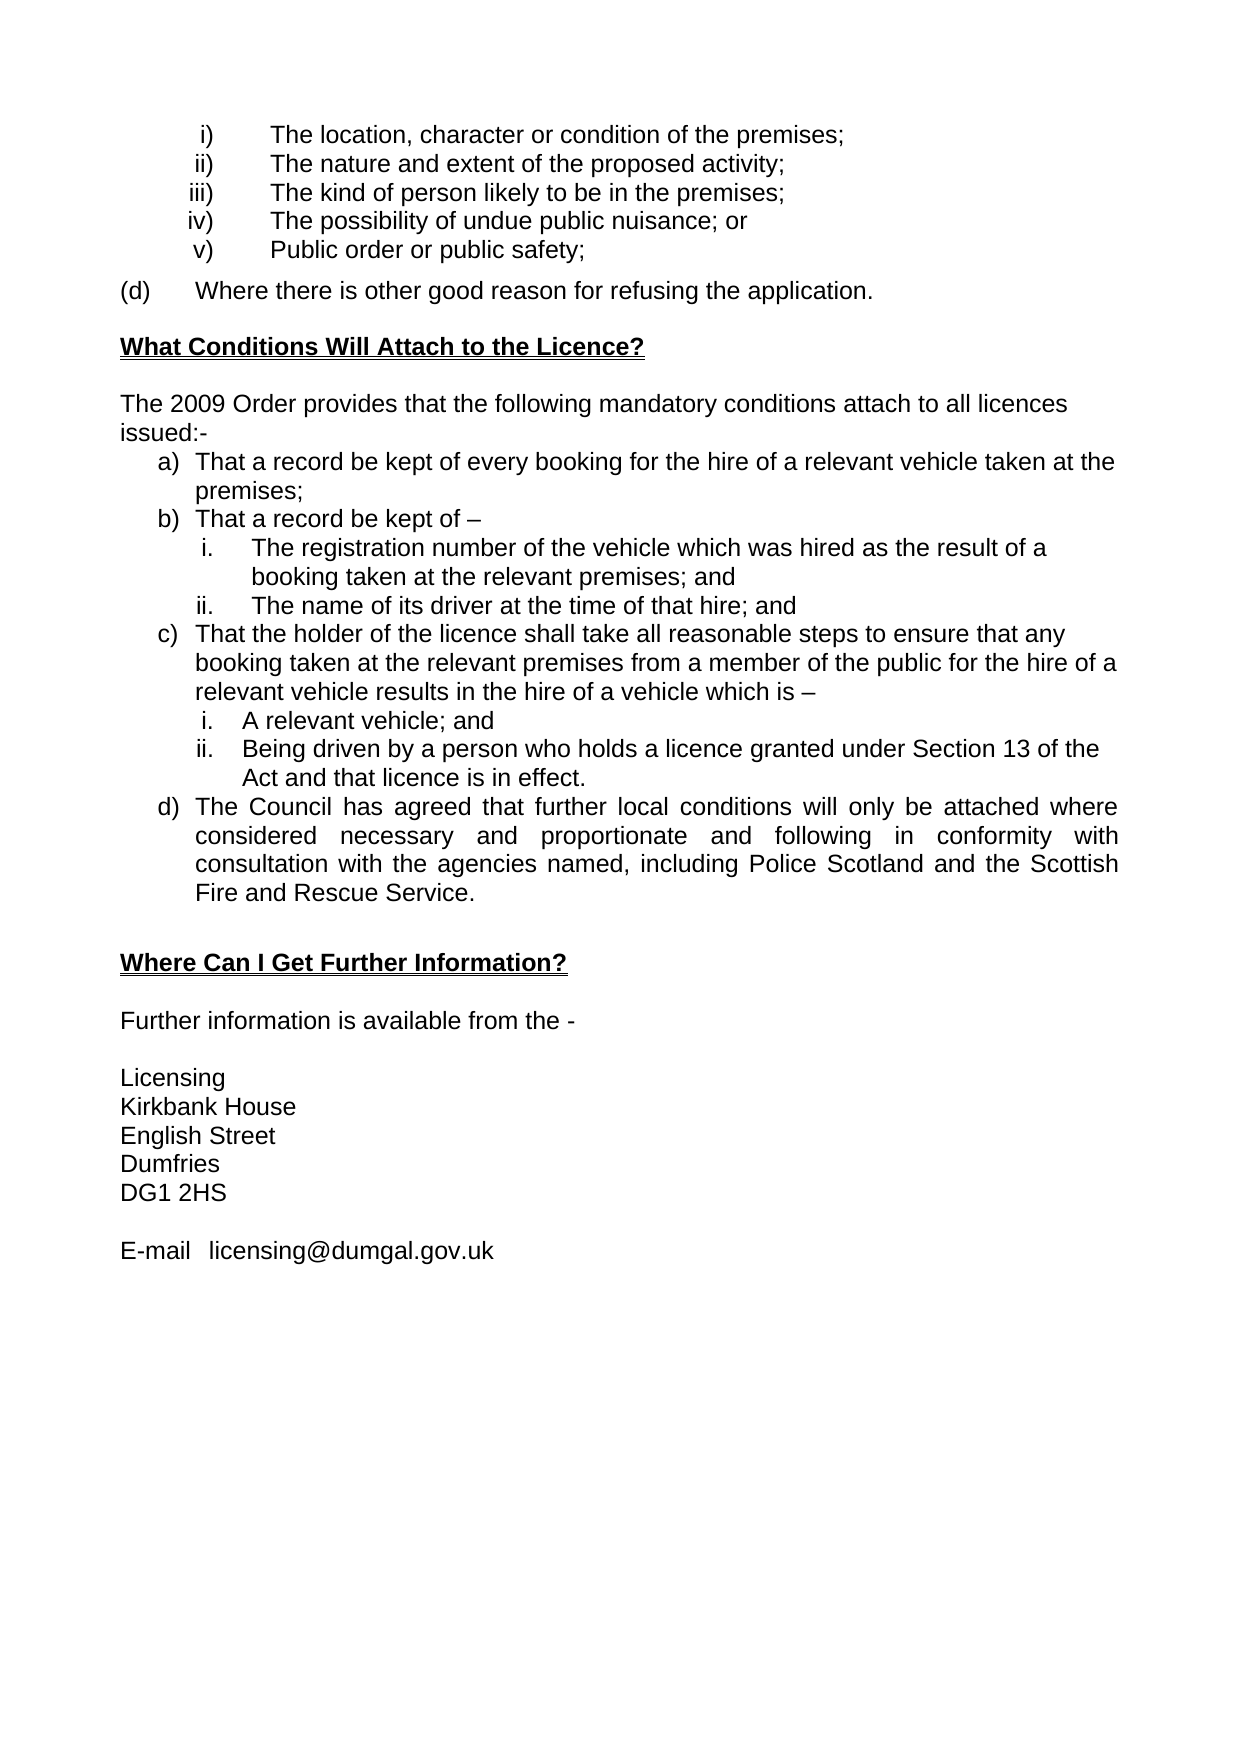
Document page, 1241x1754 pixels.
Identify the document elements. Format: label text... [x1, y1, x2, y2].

text English Street [120, 1121, 1120, 1149]
text What Conditions Will Attach to the Licence? [120, 332, 1120, 361]
text E-mail licensing@dumgal.gov.uk [120, 1236, 1120, 1264]
list The possibility of undue public nuisance; or [214, 206, 1120, 235]
list Being driven by a person who holds a licence granted under Section 13 of the Act and that licence is in effect. [214, 734, 1120, 792]
list That a record be kept of – [157, 504, 1120, 533]
list The kind of person likely to be in the premises; [214, 177, 1120, 206]
text Kirkbank House [120, 1092, 1120, 1121]
list Where there is other good reason for refusing the application. [120, 276, 1120, 305]
text Licensing [120, 1063, 1120, 1092]
text DG1 2HS [120, 1178, 1120, 1207]
list The location, character or condition of the premises; [214, 120, 1120, 149]
list That the holder of the licence shall take all reasonable steps to ensure that any booking taken at the relevant premises from a member of the public for the hire of a relevant vehicle results in the hire of a vehicle which is – [157, 619, 1120, 706]
list A relevant vehicle; and [214, 706, 1120, 734]
list That a record be kept of every booking for the hire of a relevant vehicle taken at the premises; [157, 447, 1120, 504]
list Public order or public safety; [214, 235, 1120, 264]
list The registration number of the vehicle which was hired as the result of a booking taken at the relevant premises; and [214, 533, 1120, 591]
list The Council has agreed that further local conditions will only be attached where considered necessary and proportionate and following in conformity with consultation with the agencies named, including Police Scotland and the Scottish Fire and Rescue Service. [157, 792, 1120, 907]
list The nature and extent of the proposed activity; [214, 149, 1120, 177]
text The 2009 Order provides that the following mandatory conditions attach to all licences issued:- [120, 389, 1120, 447]
text Where Can I Get Further Information? [120, 948, 1120, 977]
list The name of its driver at the time of that hire; and [214, 591, 1120, 619]
text Further information is available from the - [120, 1006, 1120, 1034]
